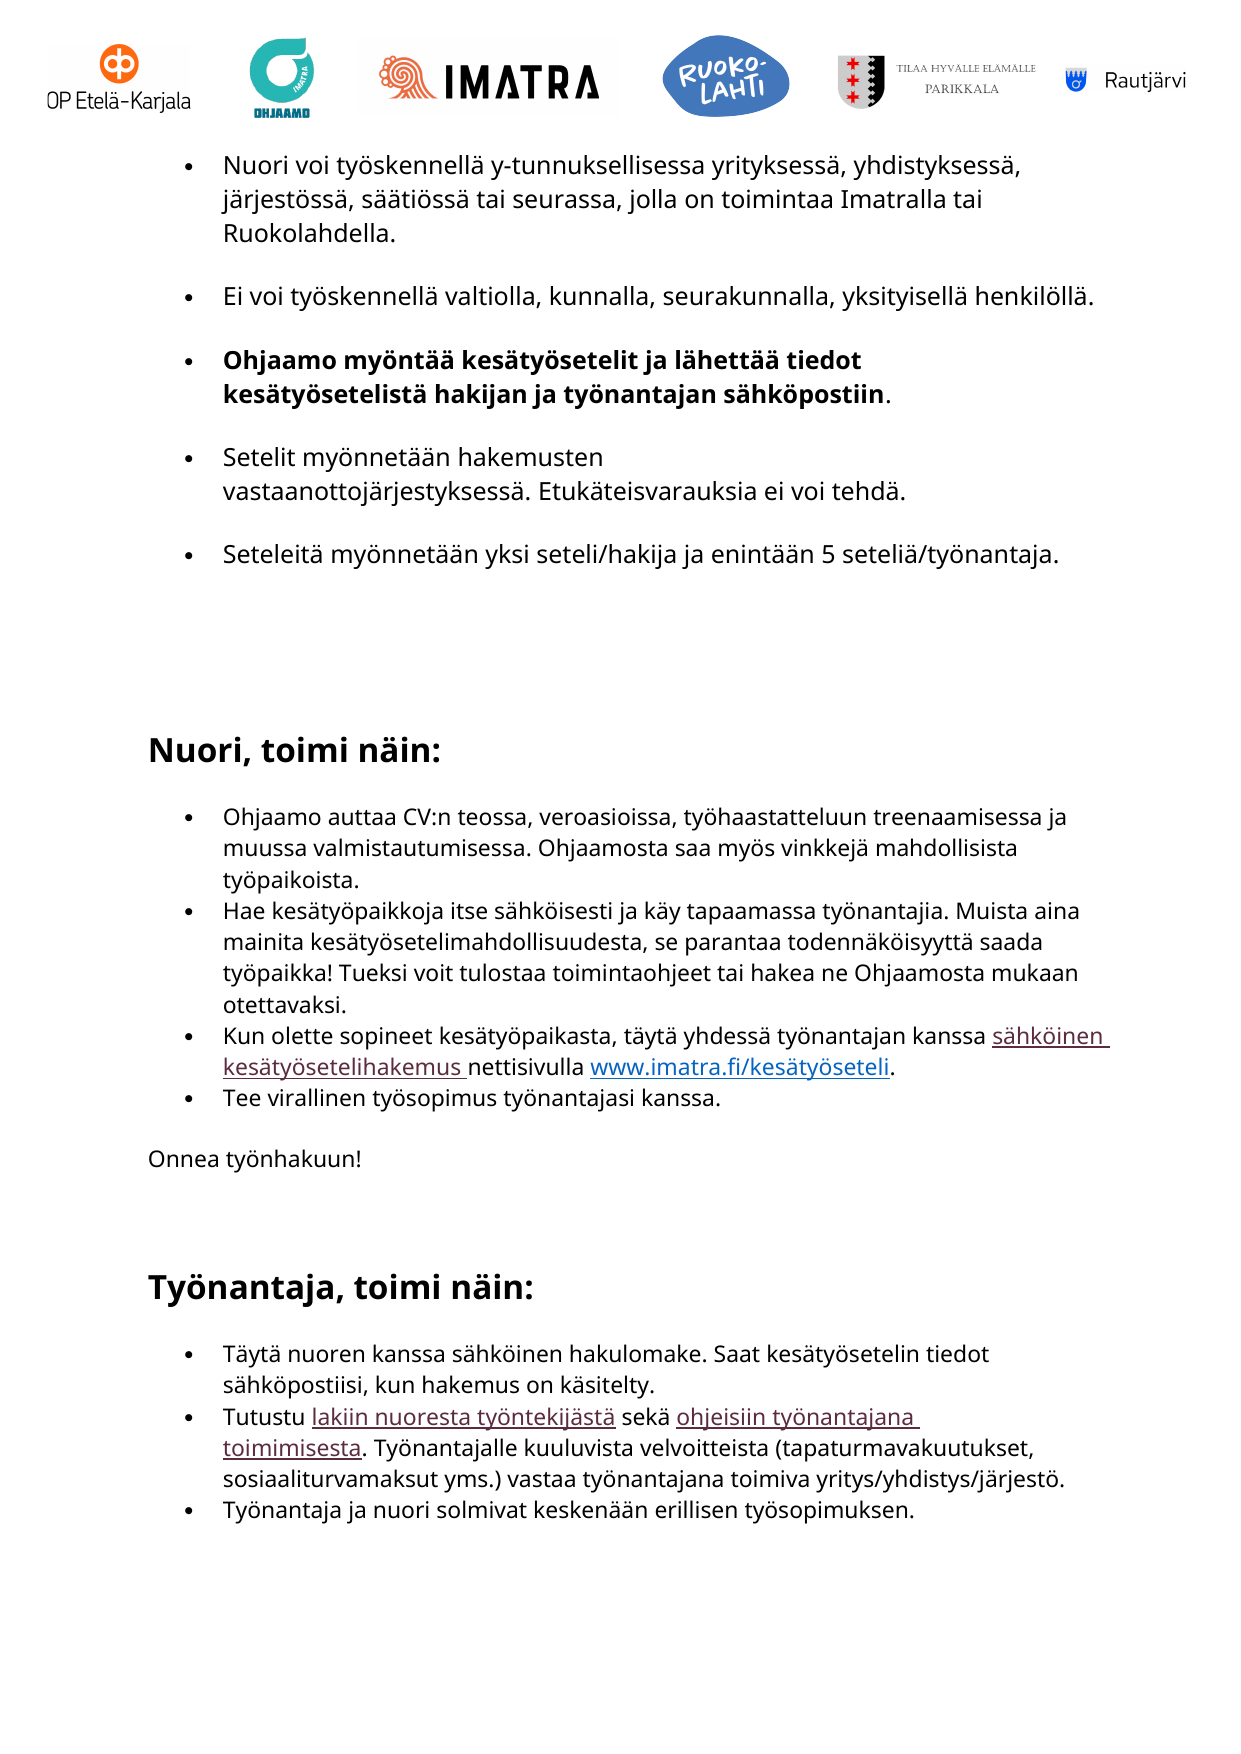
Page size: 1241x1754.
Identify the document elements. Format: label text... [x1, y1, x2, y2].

picture [47, 44, 191, 113]
picture [358, 37, 620, 117]
list Setelit myönnetään hakemusten vastaanottojärjestyksessä. Etukäteisvarauksia ei voi tehdä. [185, 439, 1122, 508]
list Tee virallinen työsopimus työnantajasi kanssa. [185, 1082, 1122, 1114]
list Ohjaamo auttaa CV:n teossa, veroasioissa, työhaastatteluun treenaamisessa ja muussa valmistautumisessa. Ohjaamosta saa myös vinkkejä mahdollisista työpaikoista. [185, 801, 1122, 895]
subtitle Nuori, toimi näin: [148, 727, 1122, 772]
list Seteleitä myönnetään yksi seteli/hakija ja enintään 5 seteliä/työnantaja. [185, 537, 1122, 571]
picture [1065, 65, 1187, 94]
picture [230, 29, 333, 119]
picture [834, 52, 1046, 112]
picture [653, 28, 799, 124]
text Onnea työnhakuun! [148, 1143, 1122, 1174]
list Työnantaja ja nuori solmivat keskenään erillisen työsopimuksen. [185, 1494, 1122, 1526]
list Hae kesätyöpaikkoja itse sähköisesti ja käy tapaamassa työnantajia. Muista aina mainita kesätyösetelimahdollisuudesta, se parantaa todennäköisyyttä saada työpaikka! Tueksi voit tulostaa toimintaohjeet tai hakea ne Ohjaamosta mukaan otettavaksi. [185, 895, 1122, 1020]
list Nuori voi työskennellä y-tunnuksellisessa yrityksessä, yhdistyksessä, järjestössä, säätiössä tai seurassa, jolla on toimintaa Imatralla tai Ruokolahdella. [185, 148, 1122, 250]
list Ohjaamo myöntää kesätyösetelit ja lähettää tiedot kesätyösetelistä hakijan ja työnantajan sähköpostiin. [185, 342, 1122, 410]
list Täytä nuoren kanssa sähköinen hakulomake. Saat kesätyösetelin tiedot sähköpostiisi, kun hakemus on käsitelty. [185, 1338, 1122, 1401]
list Ei voi työskennellä valtiolla, kunnalla, seurakunnalla, yksityisellä henkilöllä. [185, 279, 1122, 313]
subtitle Työnantaja, toimi näin: [148, 1264, 1122, 1309]
list Kun olette sopineet kesätyöpaikasta, täytä yhdessä työnantajan kanssa sähköinen kesätyösetelihakemus nettisivulla www.imatra.fi/kesätyöseteli. [185, 1020, 1122, 1082]
list Tutustu lakiin nuoresta työntekijästä sekä ohjeisiin työnantajana toimimisesta. Työnantajalle kuuluvista velvoitteista (tapaturmavakuutukset, sosiaaliturvamaksut yms.) vastaa työnantajana toimiva yritys/yhdistys/järjestö. [185, 1401, 1122, 1494]
